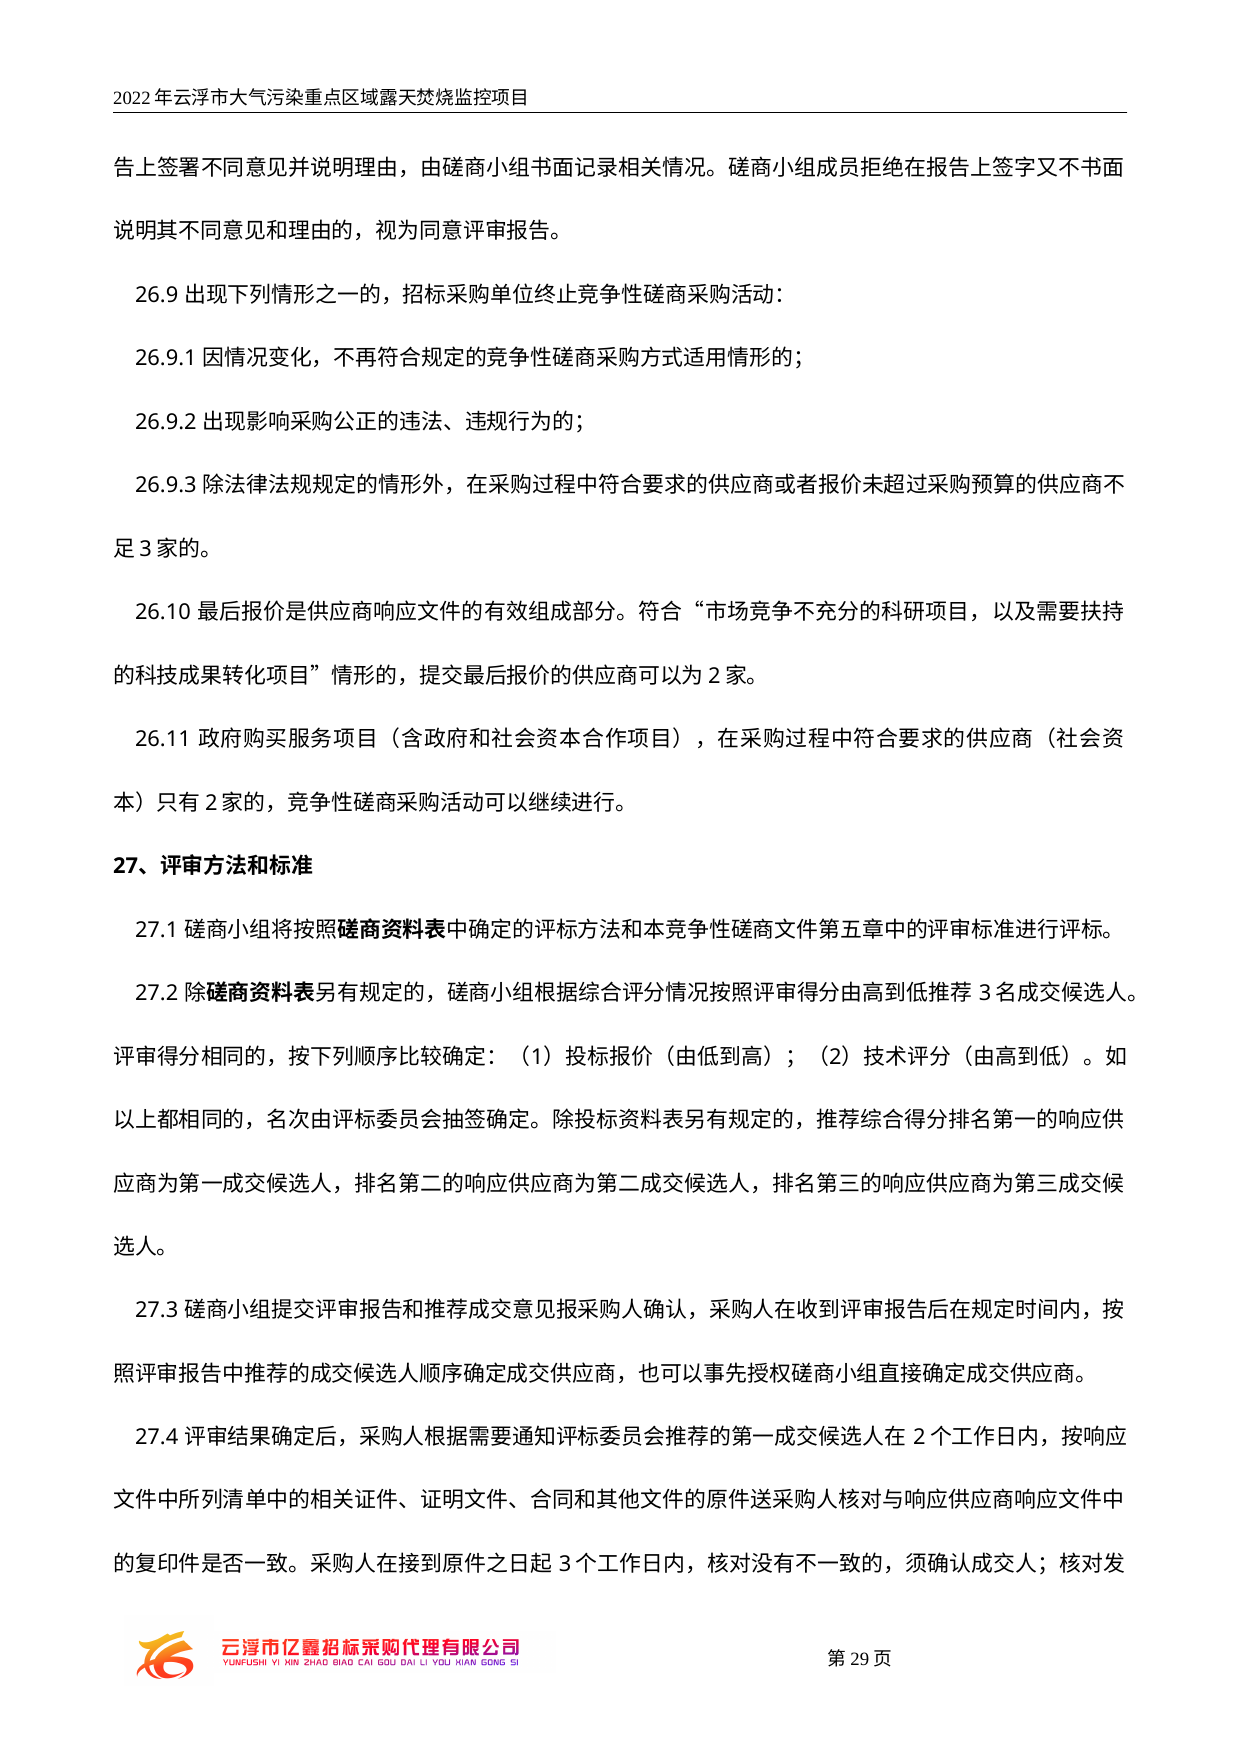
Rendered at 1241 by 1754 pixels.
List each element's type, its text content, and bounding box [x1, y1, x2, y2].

picture [123, 1615, 557, 1686]
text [113, 150, 1127, 245]
text 26.11 政府购买服务项目（含政府和社会资本合作项目），在采购过程中符合要求的供应商（社会资本）只有2家的，竞争性磋商采购活动可以继续进行。 [113, 721, 1127, 816]
text 26.10 最后报价是供应商响应文件的有效组成部分。符合“市场竞争不充分的科研项目，以及需要扶持的科技成果转化项目”情形的，提交最后报价的供应商可以为2家。 [113, 594, 1127, 689]
text 27.1 磋商小组将按照磋商资料表中确定的评标方法和本竞争性磋商文件第五章中的评审标准进行评标。 [113, 912, 1127, 943]
text 27、评审方法和标准 [113, 848, 1127, 880]
text 26.9.1 因情况变化，不再符合规定的竞争性磋商采购方式适用情形的； [113, 340, 1127, 372]
text 27.2 除磋商资料表另有规定的，磋商小组根据综合评分情况按照评审得分由高到低推荐3名成交候选人。评审得分相同的，按下列顺序比较确定：（1）投标报价（由低到高）；（2）技术评分（由高到低）。如以上都相同的，名次由评标委员会抽签确定。除投标资料表另有规定的，推荐综合得分排名第一的响应供应商为第一成交候选人，排名第二的响应供应商为第二成交候选人，排名第三的响应供应商为第三成交候选人。 [113, 975, 1127, 1261]
text 27.3 磋商小组提交评审报告和推荐成交意见报采购人确认，采购人在收到评审报告后在规定时间内，按照评审报告中推荐的成交候选人顺序确定成交供应商，也可以事先授权磋商小组直接确定成交供应商。 [113, 1292, 1127, 1387]
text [113, 1419, 1127, 1577]
text 26.9.3 除法律法规规定的情形外，在采购过程中符合要求的供应商或者报价未超过采购预算的供应商不足3家的。 [113, 467, 1127, 562]
text 26.9.2 出现影响采购公正的违法、违规行为的； [113, 404, 1127, 436]
text 26.9 出现下列情形之一的，招标采购单位终止竞争性磋商采购活动： [113, 277, 1127, 308]
